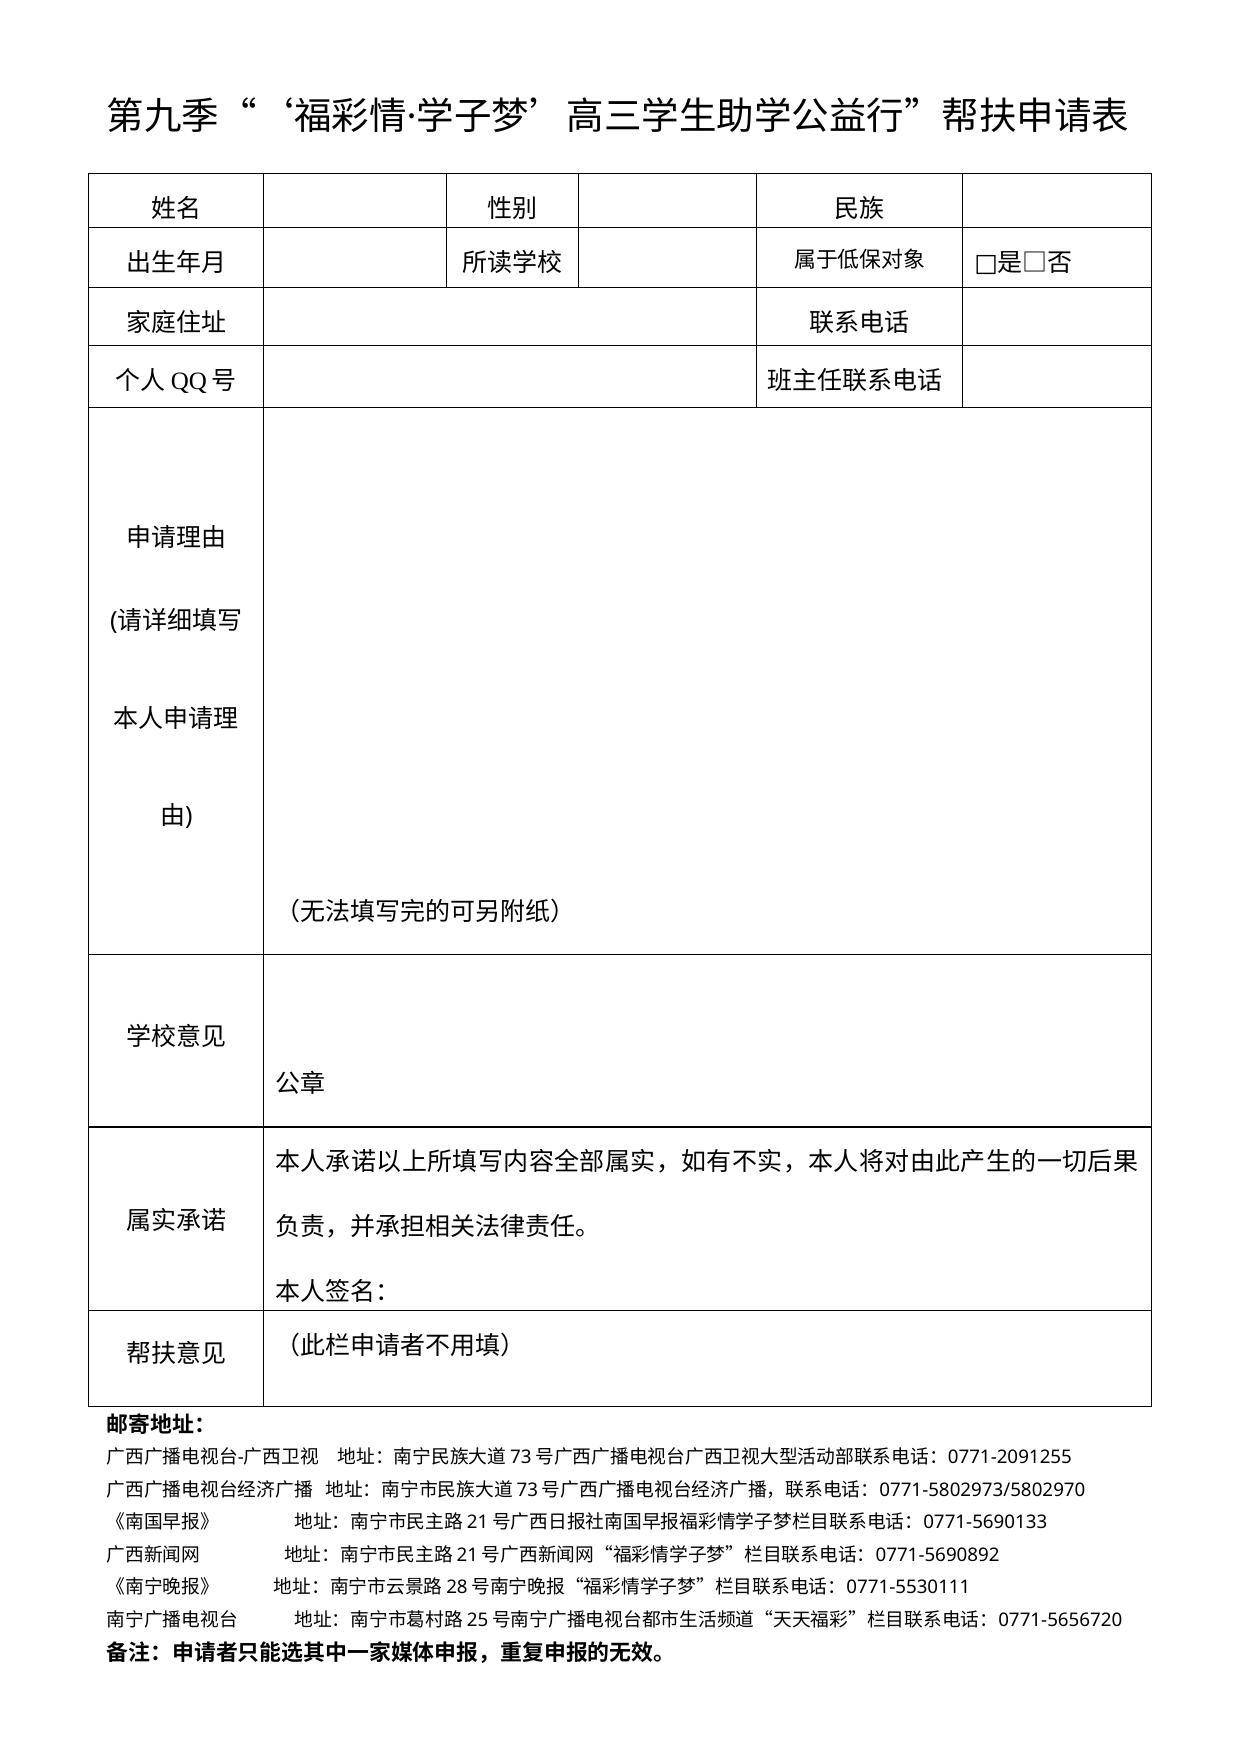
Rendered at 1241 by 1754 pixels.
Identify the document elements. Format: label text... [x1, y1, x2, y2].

table_cell 出生年月 [89, 228, 263, 287]
table_cell 帮扶意见 [89, 1311, 263, 1406]
text 南宁广播电视台 地址：南宁市葛村路25号南宁广播电视台都市生活频道“天天福彩”栏目联系电话：0771-5656720 [106, 1602, 1134, 1634]
table_cell □是□否 [963, 228, 1151, 287]
table_cell 所读学校 [447, 228, 578, 287]
table_header [963, 174, 1151, 227]
table_header [579, 174, 756, 227]
table_cell 个人QQ号 [89, 346, 263, 407]
text 邮寄地址： [106, 1407, 1134, 1439]
table_cell [264, 288, 756, 345]
table_cell 班主任联系电话 [757, 346, 962, 407]
table_cell 属实承诺 [89, 1128, 263, 1310]
table_cell [963, 346, 1151, 407]
table_cell 学校意见 [89, 955, 263, 1126]
text 广西广播电视台经济广播 地址：南宁市民族大道73号广西广播电视台经济广播，联系电话：0771-5802973/5802970 [106, 1472, 1134, 1504]
table_cell [264, 346, 756, 407]
text 广西广播电视台-广西卫视 地址：南宁民族大道73号广西广播电视台广西卫视大型活动部联系电话：0771-2091255 [106, 1439, 1134, 1472]
table_header 民族 [757, 174, 962, 227]
text 广西新闻网 地址：南宁市民主路21号广西新闻网“福彩情学子梦”栏目联系电话：0771-5690892 [106, 1537, 1134, 1569]
table_cell 联系电话 [757, 288, 962, 345]
table_cell [264, 228, 446, 287]
table_header 性别 [447, 174, 578, 227]
table_cell [963, 288, 1151, 345]
text 第九季“‘福彩情·学子梦’高三学生助学公益行”帮扶申请表 [106, 81, 1134, 146]
text 《南国早报》 地址：南宁市民主路21号广西日报社南国早报福彩情学子梦栏目联系电话：0771-5690133 [106, 1504, 1134, 1537]
table_cell [579, 228, 756, 287]
table_cell 本人承诺以上所填写内容全部属实，如有不实，本人将对由此产生的一切后果负责，并承担相关法律责任。 本人签名： 年月日 [264, 1128, 1151, 1310]
text 备注：申请者只能选其中一家媒体申报，重复申报的无效。 [106, 1634, 1134, 1667]
table_cell 申请理由 (请详细填写本人申请理由) [89, 408, 263, 954]
table_cell 属于低保对象 [757, 228, 962, 287]
text 《南宁晚报》 地址：南宁市云景路28号南宁晚报“福彩情学子梦”栏目联系电话：0771-5530111 [106, 1569, 1134, 1602]
table_cell 公章 [264, 955, 1151, 1126]
table_cell （此栏申请者不用填） [264, 1311, 1151, 1406]
table_header 姓名 [89, 174, 263, 227]
table_cell 家庭住址 [89, 288, 263, 345]
table_cell （无法填写完的可另附纸） [264, 408, 1151, 954]
table_header [264, 174, 446, 227]
